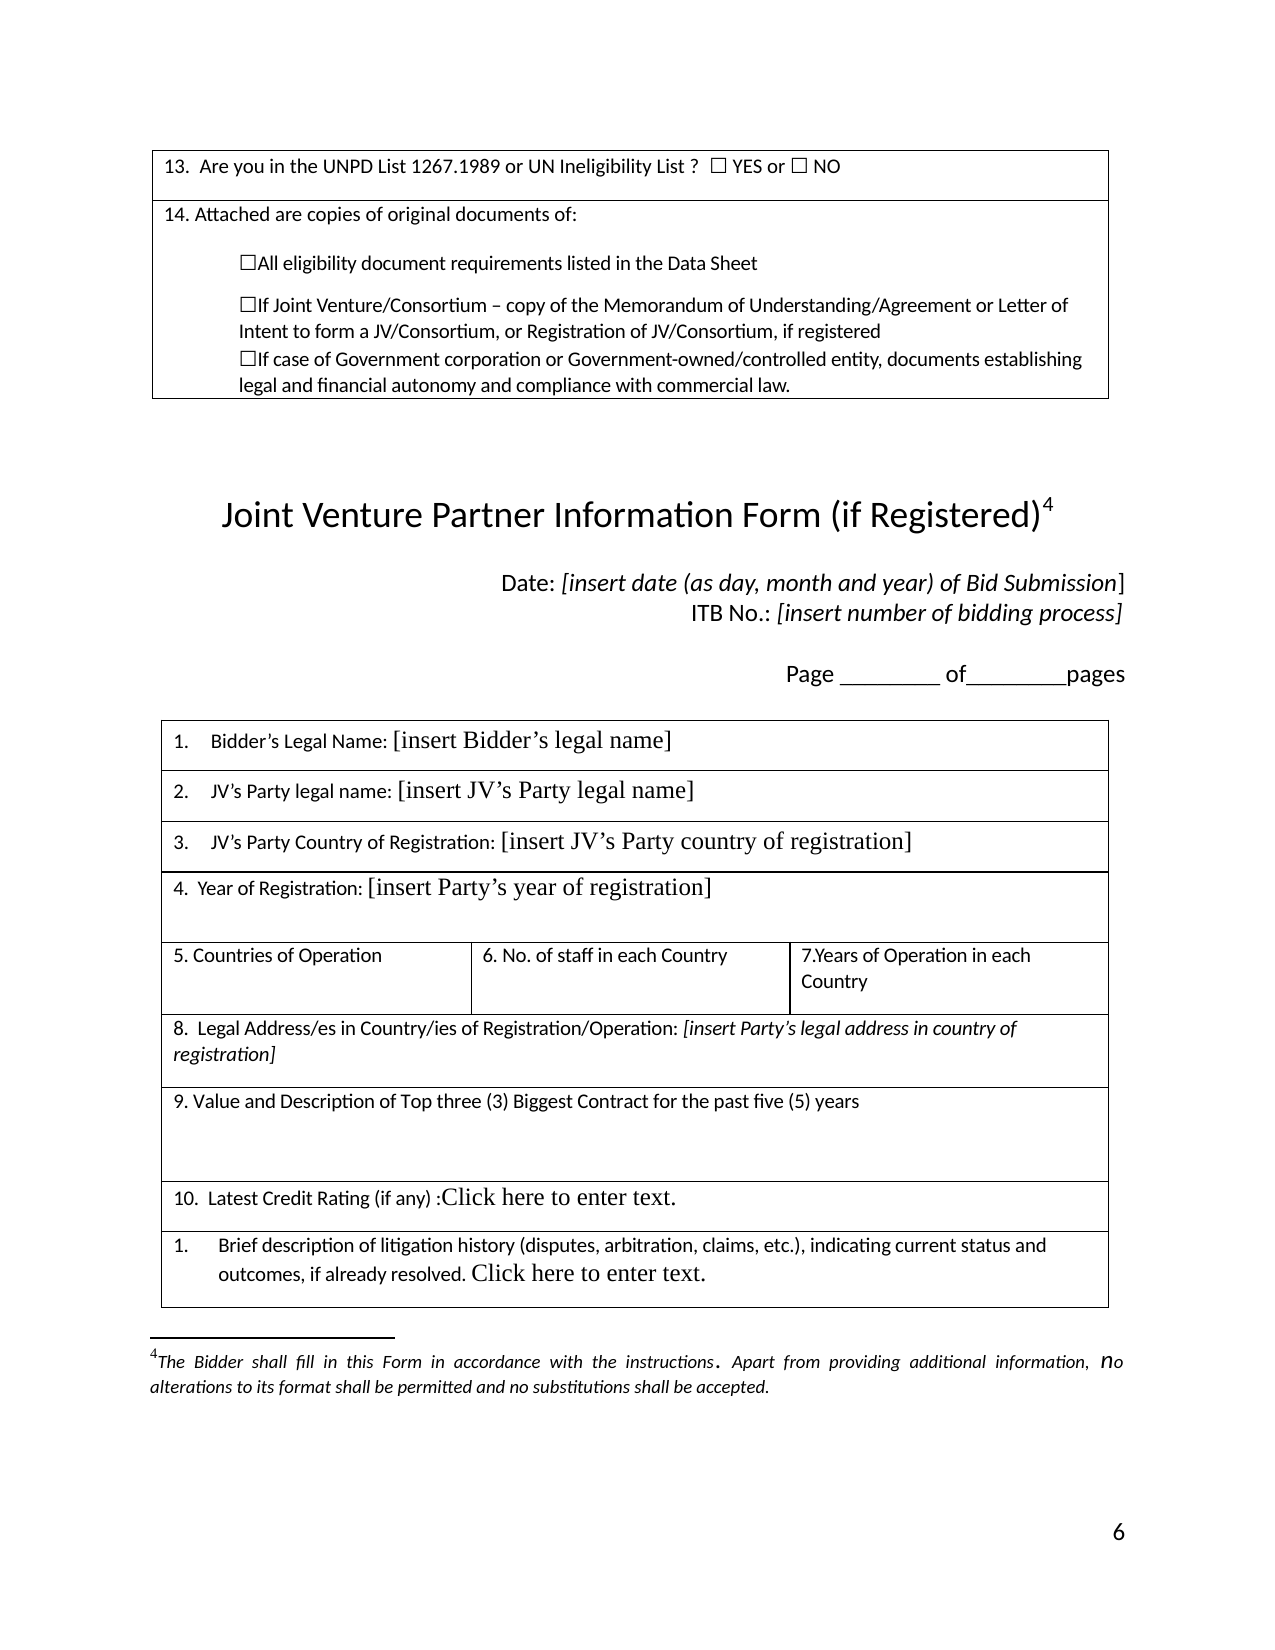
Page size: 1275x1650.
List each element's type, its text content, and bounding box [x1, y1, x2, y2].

table_cell 13. Are you in the UNPD List 1267.1989 or UN Ineligibility List ? YES or NO [153, 151, 1108, 200]
table_header 1. Bidder’s Legal Name: [162, 721, 1108, 770]
table_cell 6. No. of staff in each Country [472, 943, 789, 1014]
text Page ofpages [150, 658, 1125, 689]
table_cell 7.Years of Operation in each Country [791, 943, 1108, 1014]
table_cell 3. JV’s Party Country of Registration: [162, 822, 1108, 871]
table_cell 9. Value and Description of Top three (3) Biggest Contract for the past five (5) years [162, 1088, 1108, 1181]
table_cell 2. JV’s Party legal name: [162, 771, 1108, 821]
table_cell 14. Attached are copies of original documents of: All eligibility document requirements listed in the Data Sheet If Joint Venture/Consortium – copy of the Memorandum of Understanding/Agreement or Letter of Intent to form a JV/Consortium, or Registration of JV/Consortium, if registered If case of Government corporation or Government-owned/controlled entity, documents establishing legal and financial autonomy and compliance with commercial law. [153, 201, 1108, 398]
text Joint Venture Partner Information Form (if Registered) [150, 491, 1125, 536]
table_cell 4. Year of Registration: [162, 873, 1108, 942]
table_cell 8. Legal Address/es in Country/ies of Registration/Operation: [insert Party’s legal address in country of registration] [162, 1015, 1108, 1087]
table_cell 10. Latest Credit Rating (if any) : [162, 1182, 1108, 1231]
text Date: [150, 567, 1125, 597]
table_cell Brief description of litigation history (disputes, arbitration, claims, etc.), indicating current status and outcomes, if already resolved. [162, 1232, 1108, 1307]
table_cell 5. Countries of Operation [162, 943, 471, 1014]
text ITB No.: [insert number of bidding process] [150, 597, 1125, 628]
